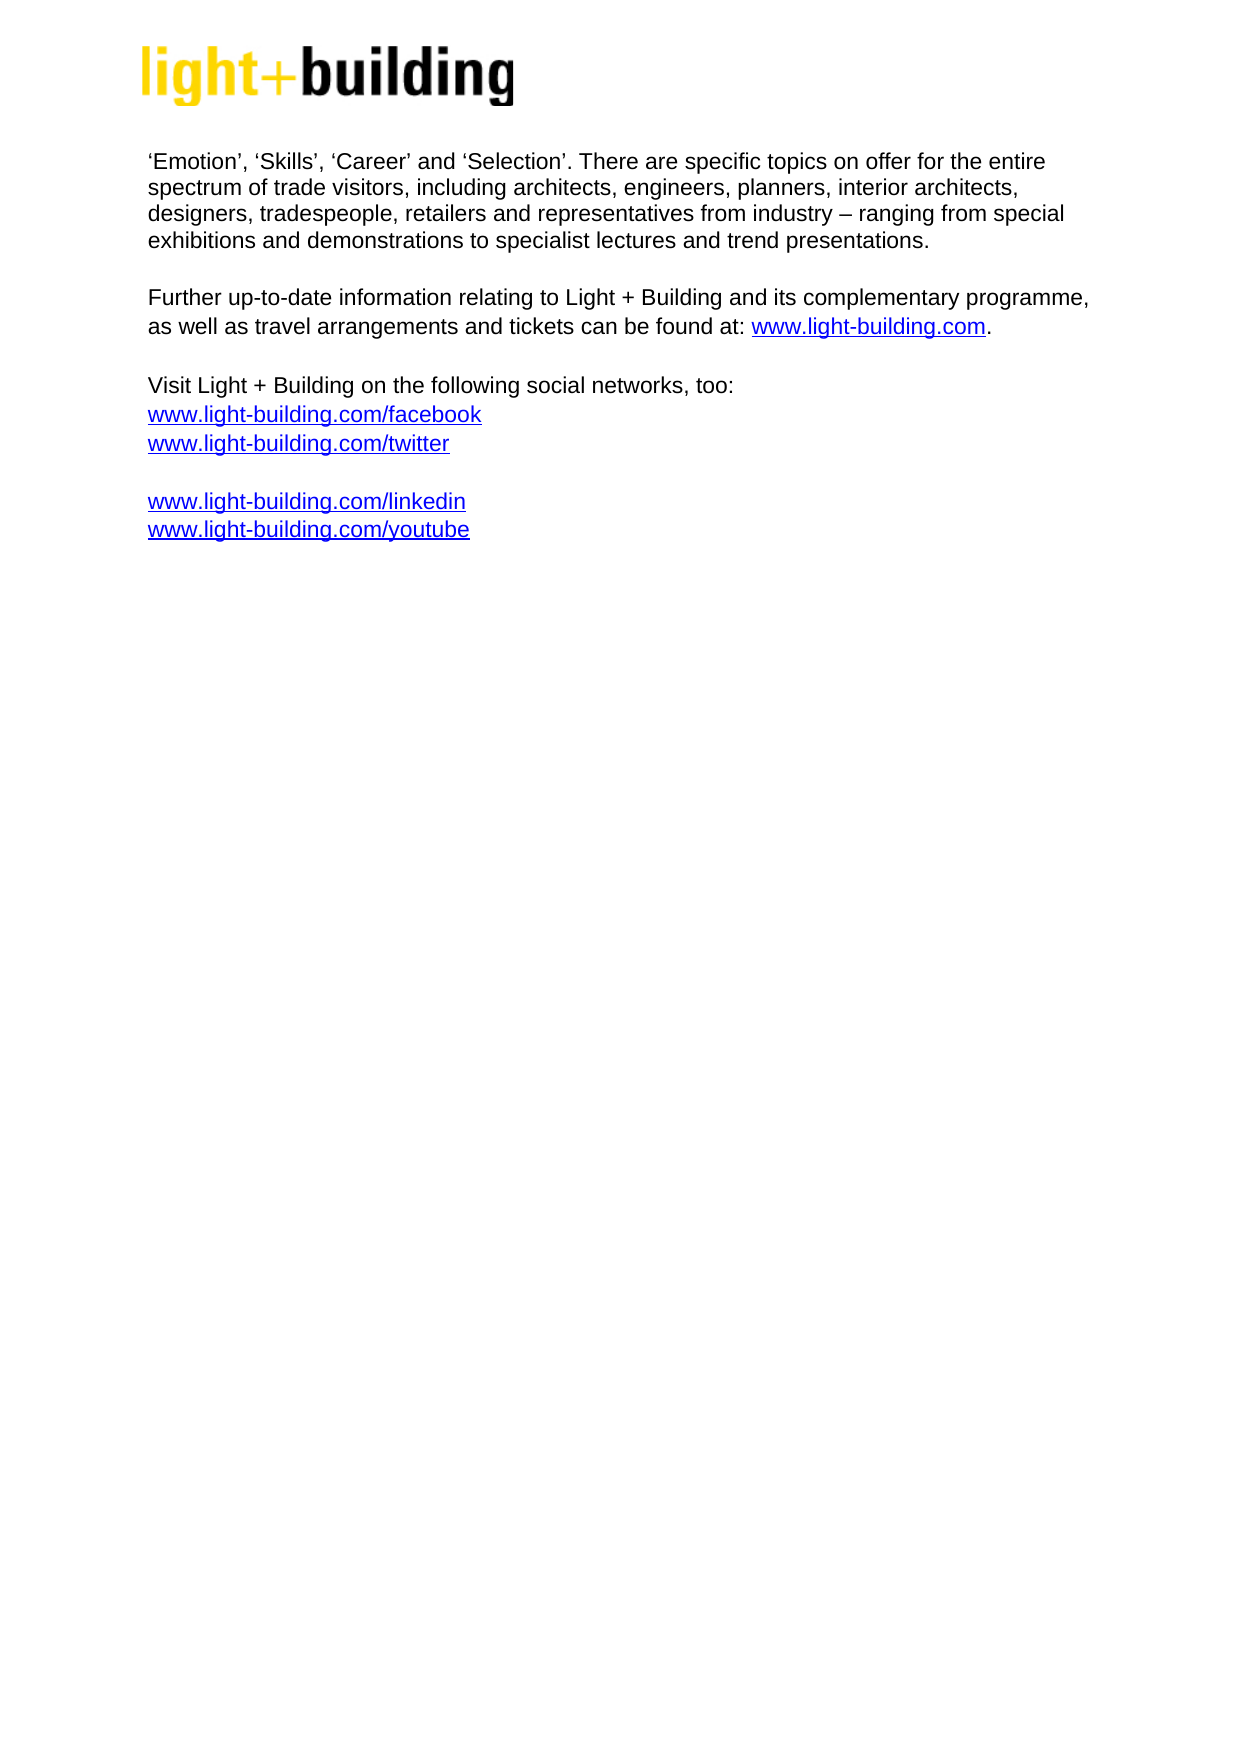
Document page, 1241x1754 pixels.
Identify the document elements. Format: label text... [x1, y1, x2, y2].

text www.light-building.com/facebook [148, 399, 1093, 428]
text www.light-building.com/linkedin [148, 486, 1093, 516]
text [148, 148, 1093, 253]
text Visit Light + Building on the following social networks, too: [148, 370, 1093, 399]
text www.light-building.com/twitter [148, 428, 1093, 457]
text www.light-building.com/youtube [148, 516, 1093, 542]
picture [141, 45, 513, 105]
text Further up-to-date information relating to Light + Building and its complementary programme, as well as travel arrangements and tickets can be found at: www.light-building.com. [148, 282, 1093, 341]
